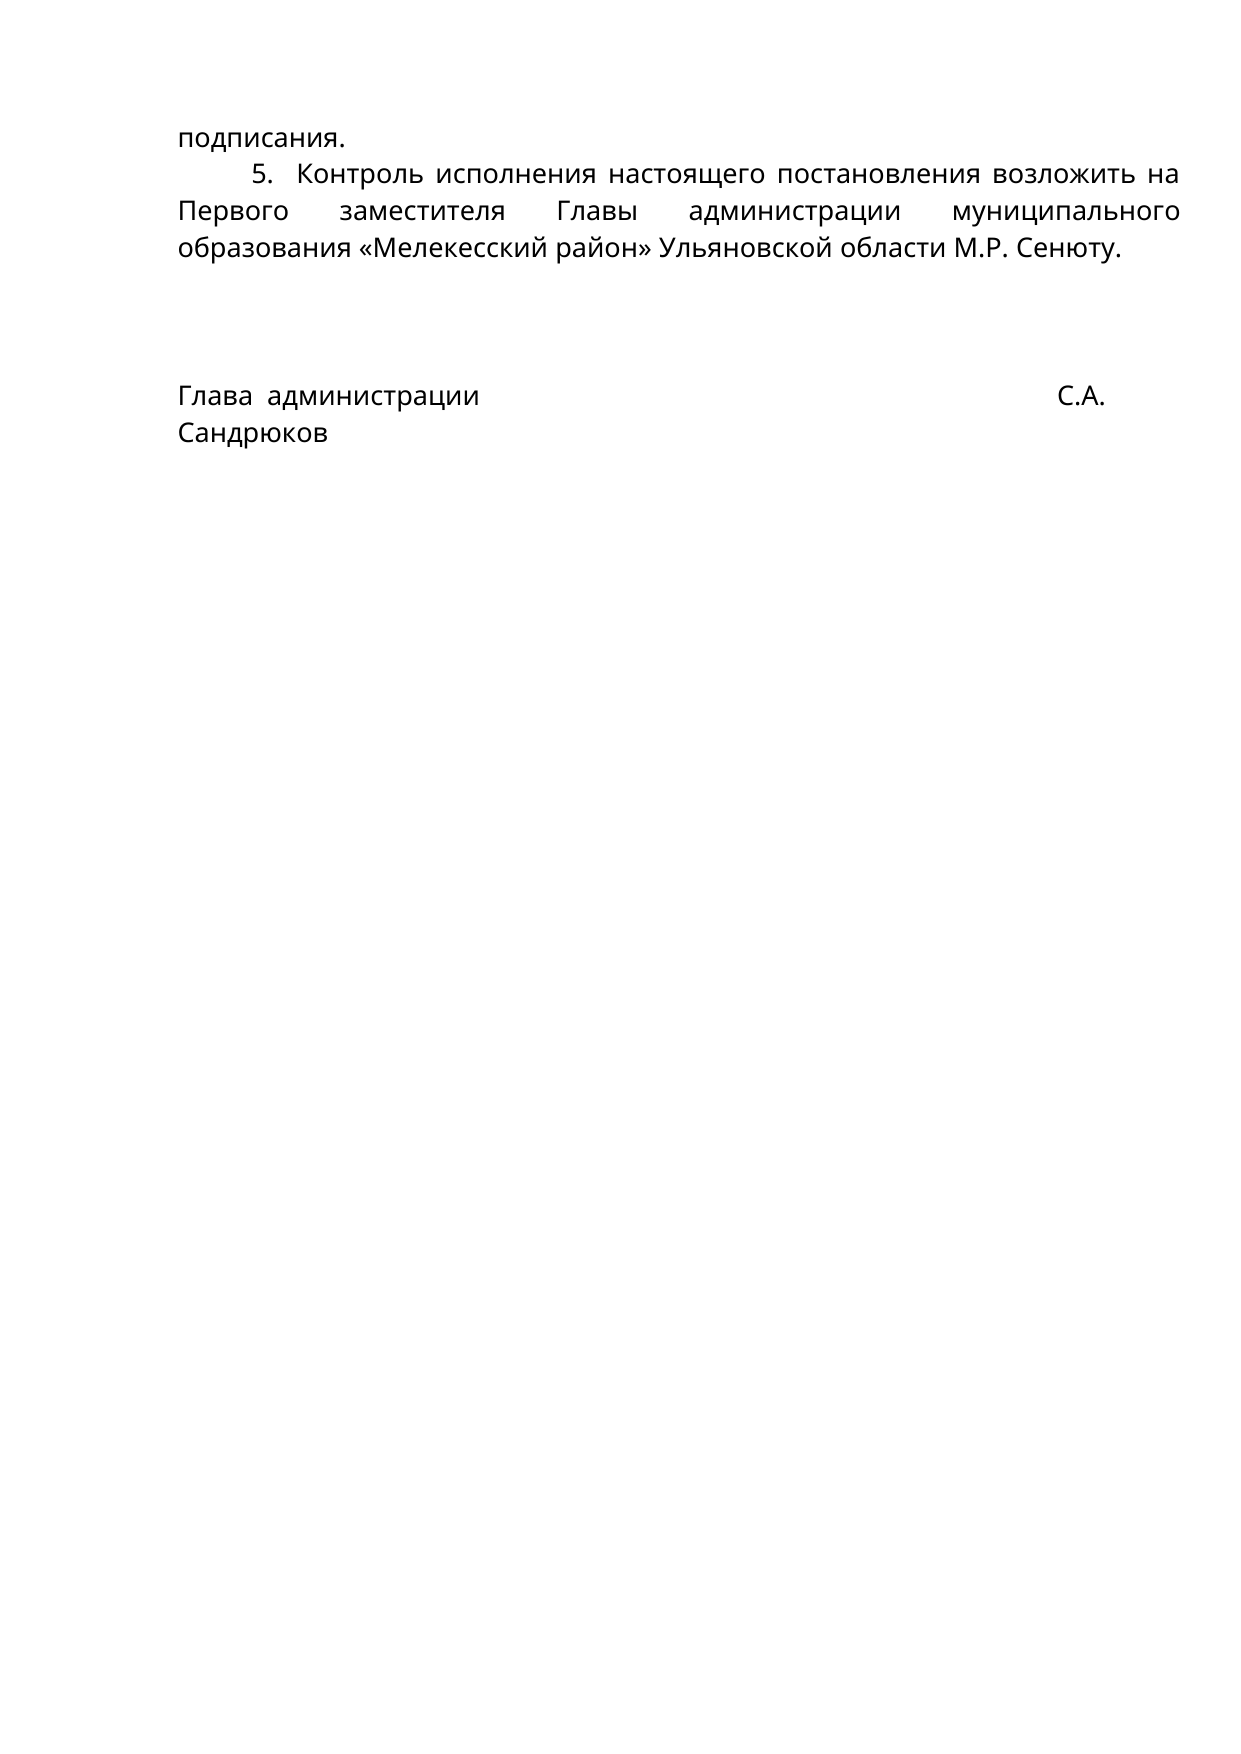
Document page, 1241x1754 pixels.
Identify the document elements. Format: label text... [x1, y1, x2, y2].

text 5. Контроль исполнения настоящего постановления возложить на Первого заместителя Главы администрации муниципального образования «Мелекесский район» Ульяновской области М.Р. Сенюту. [177, 155, 1181, 266]
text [177, 118, 1181, 155]
text Глава администрации С.А. Сандрюков [177, 376, 1181, 450]
